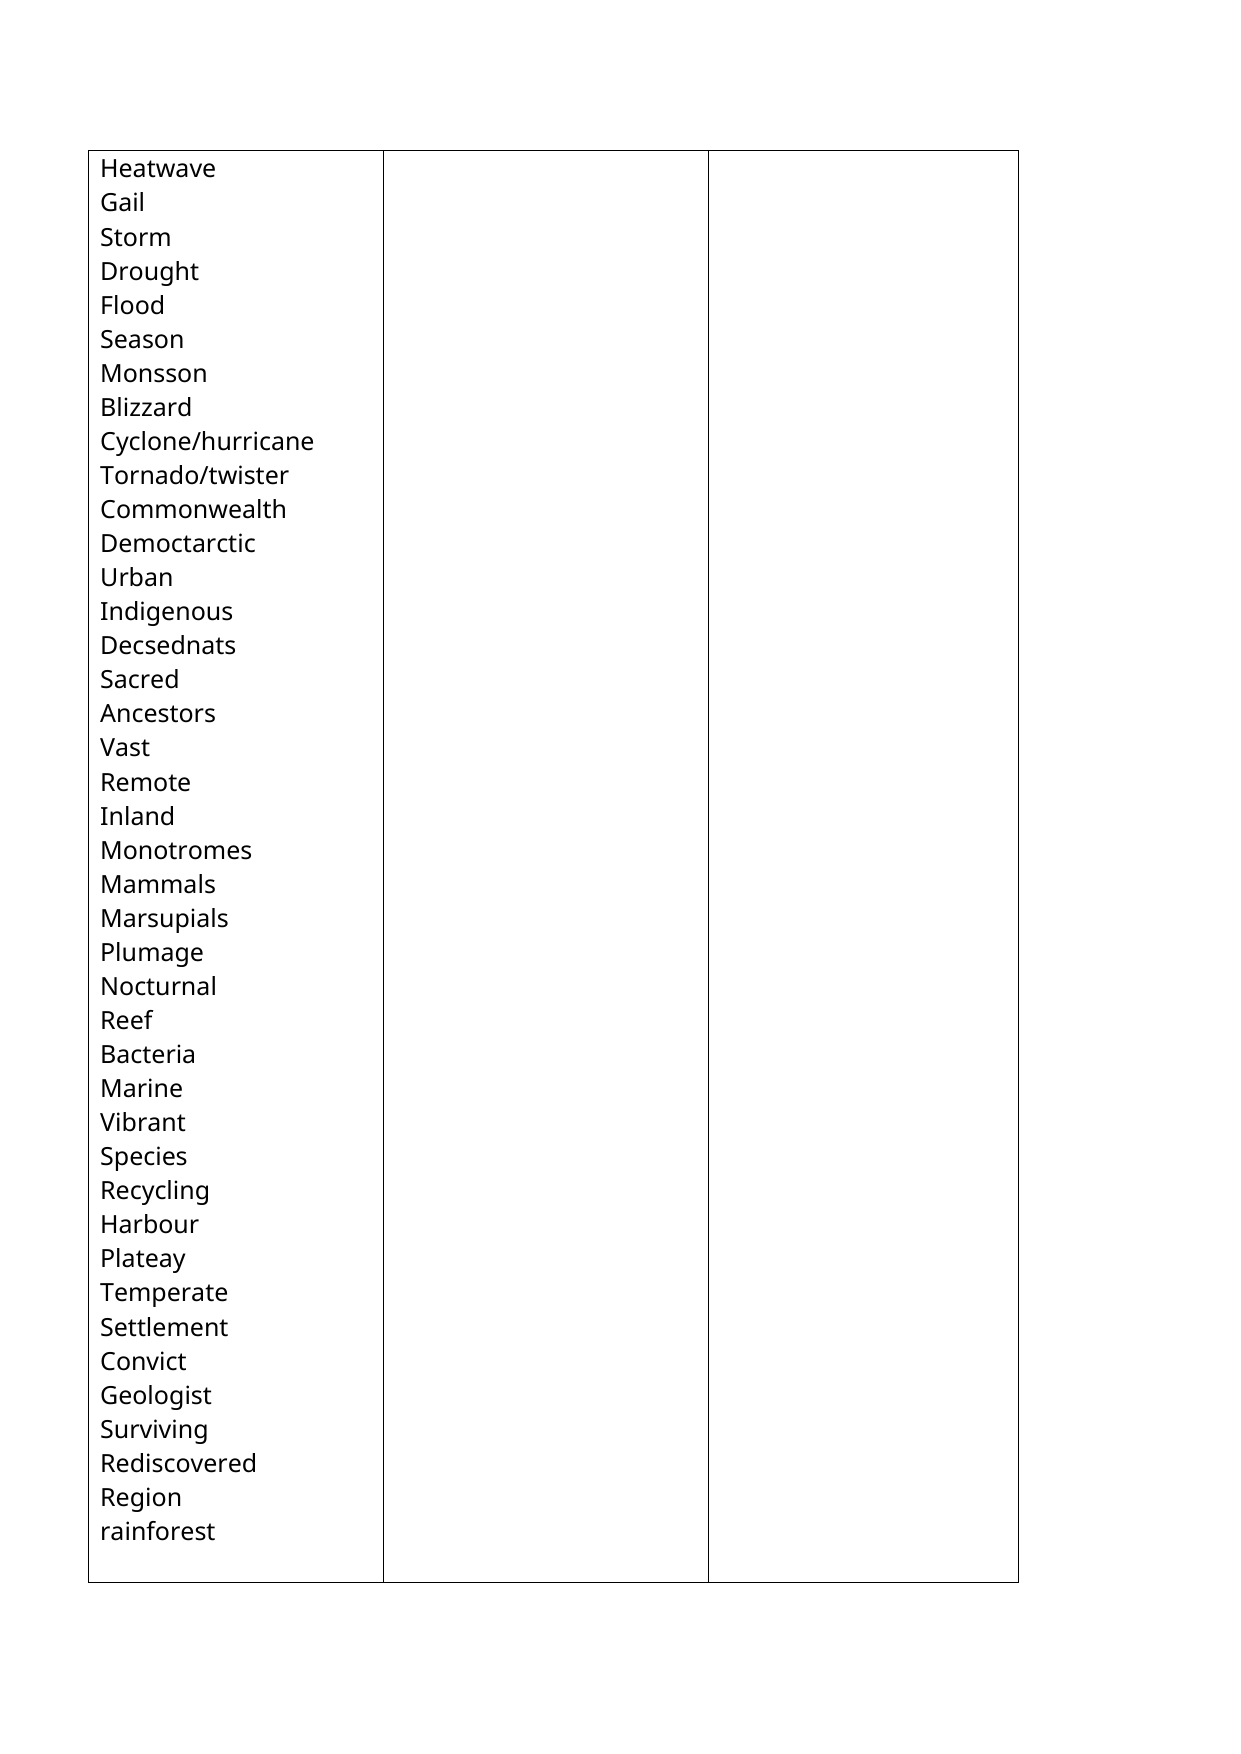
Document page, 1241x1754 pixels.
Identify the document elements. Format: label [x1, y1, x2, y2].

table_cell [384, 151, 708, 1582]
table_cell [709, 151, 1018, 1582]
table_cell [89, 151, 383, 1582]
